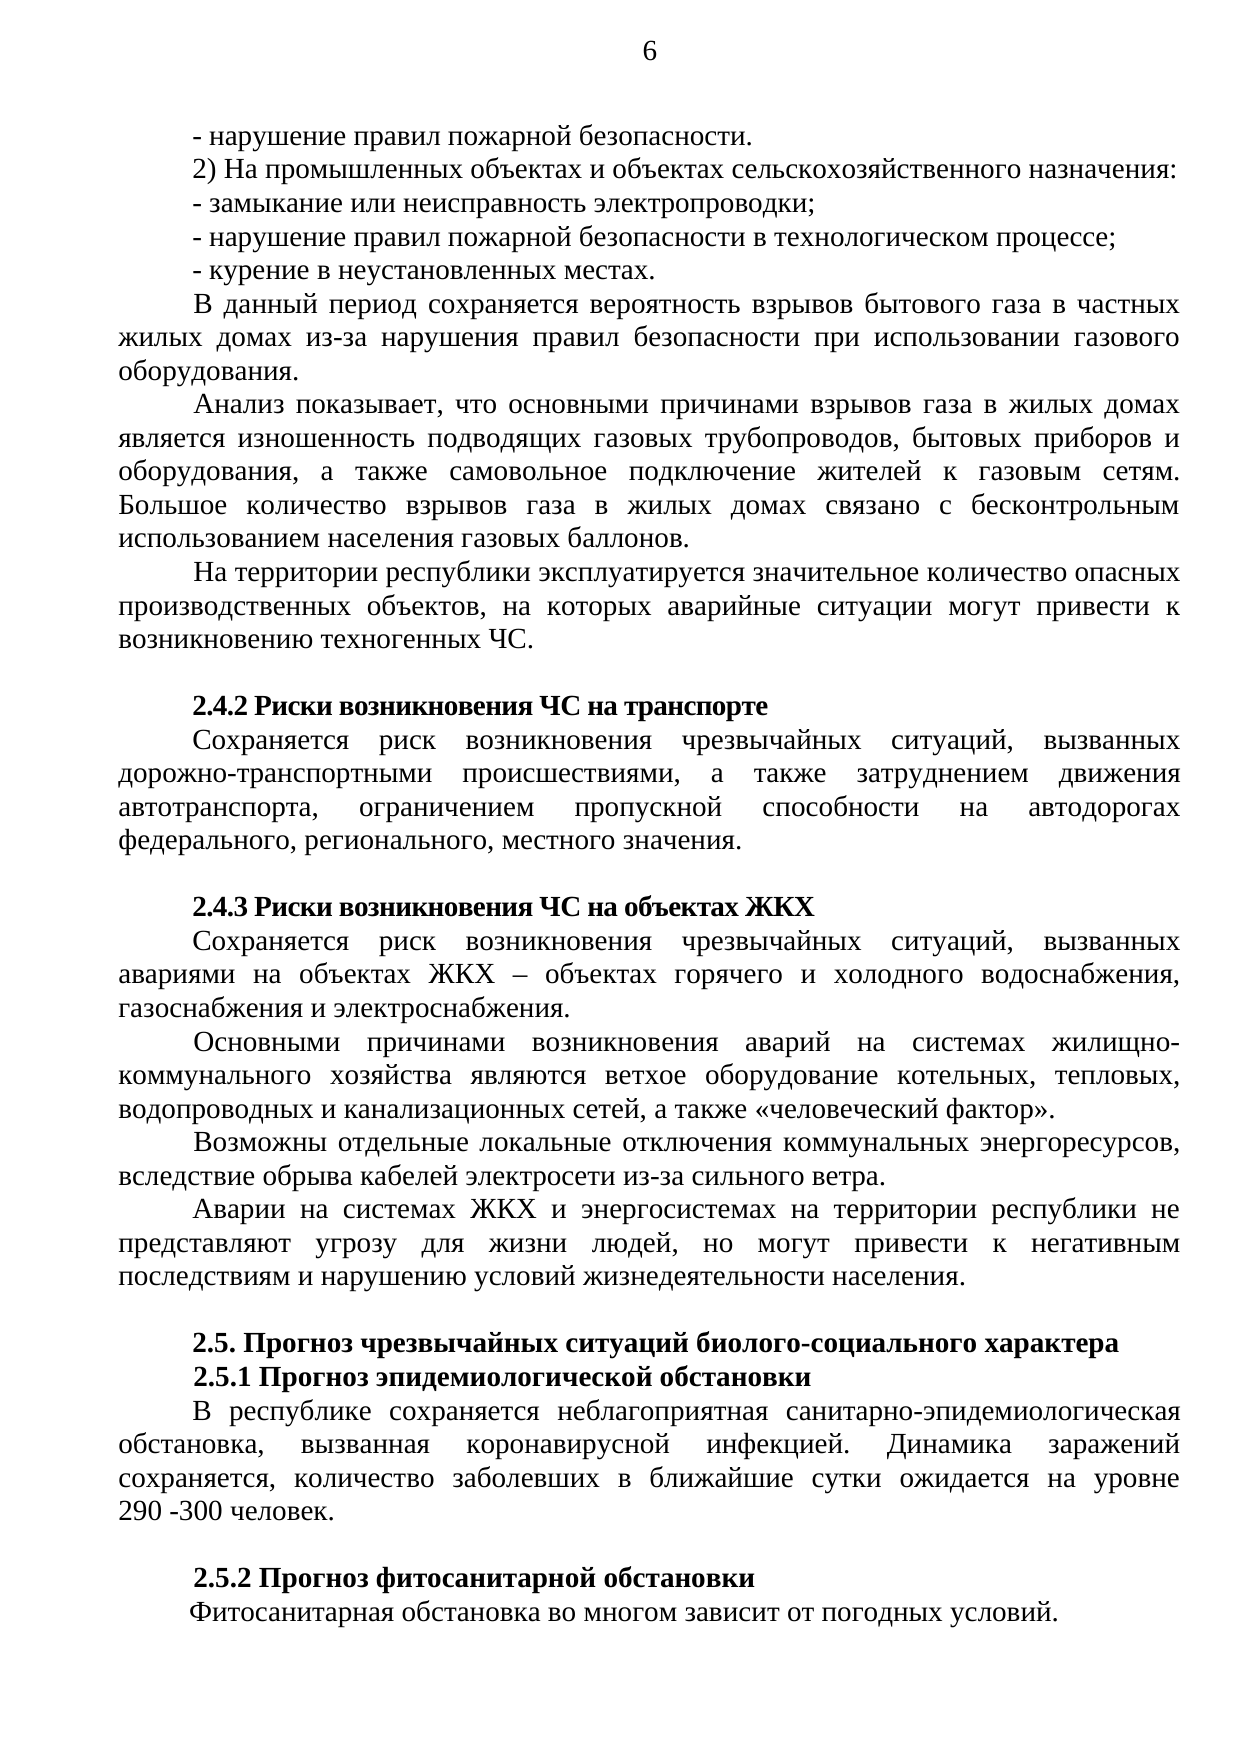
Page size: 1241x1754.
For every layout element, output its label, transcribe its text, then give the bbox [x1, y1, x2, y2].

text Основными причинами возникновения аварий на системах жилищно-коммунального хозяйства являются ветхое оборудование котельных, тепловых, водопроводных и канализационных сетей, а также «человеческий фактор». [118, 1024, 1181, 1124]
text 2) На промышленных объектах и объектах сельскохозяйственного назначения: [118, 152, 1181, 185]
text Фитосанитарная обстановка во многом зависит от погодных условий. [118, 1594, 1181, 1627]
text 2.5.1 Прогноз эпидемиологической обстановки [118, 1359, 1181, 1393]
text Аварии на системах ЖКХ и энергосистемах на территории республики не представляют угрозу для жизни людей, но могут привести к негативным последствиям и нарушению условий жизнедеятельности населения. [118, 1191, 1181, 1292]
text - нарушение правил пожарной безопасности в технологическом процессе; [118, 219, 1181, 252]
text 2.4.3 Риски возникновения ЧС на объектах ЖКХ [118, 889, 1181, 923]
text Сохраняется риск возникновения чрезвычайных ситуаций, вызванных дорожно-транспортными происшествиями, а также затруднением движения автотранспорта, ограничением пропускной способности на автодорогах федерального, регионального, местного значения. [118, 722, 1181, 856]
text - замыкание или неисправность электропроводки; [118, 185, 1181, 219]
text 2.5. Прогноз чрезвычайных ситуаций биолого-социального характера [118, 1326, 1181, 1359]
text В республике сохраняется неблагоприятная санитарно-эпидемиологическая обстановка, вызванная коронавирусной инфекцией. Динамика заражений сохраняется, количество заболевших в ближайшие сутки ожидается на уровне 290 -300 человек. [118, 1393, 1181, 1527]
text В данный период сохраняется вероятность взрывов бытового газа в частных жилых домах из-за нарушения правил безопасности при использовании газового оборудования. [118, 286, 1181, 386]
text 2.5.2 Прогноз фитосанитарной обстановки [118, 1560, 1181, 1594]
text - курение в неустановленных местах. [118, 252, 1181, 286]
text 2.4.2 Риски возникновения ЧС на транспорте [118, 688, 1181, 722]
text На территории республики эксплуатируется значительное количество опасных производственных объектов, на которых аварийные ситуации могут привести к возникновению техногенных ЧС. [118, 554, 1181, 655]
text Возможны отдельные локальные отключения коммунальных энергоресурсов, вследствие обрыва кабелей электросети из-за сильного ветра. [118, 1124, 1181, 1191]
text Анализ показывает, что основными причинами взрывов газа в жилых домах является изношенность подводящих газовых трубопроводов, бытовых приборов и оборудования, а также самовольное подключение жителей к газовым сетям. Большое количество взрывов газа в жилых домах связано с бесконтрольным использованием населения газовых баллонов. [118, 386, 1181, 554]
text Сохраняется риск возникновения чрезвычайных ситуаций, вызванных авариями на объектах ЖКХ – объектах горячего и холодного водоснабжения, газоснабжения и электроснабжения. [118, 923, 1181, 1024]
text - нарушение правил пожарной безопасности. [118, 118, 1181, 152]
